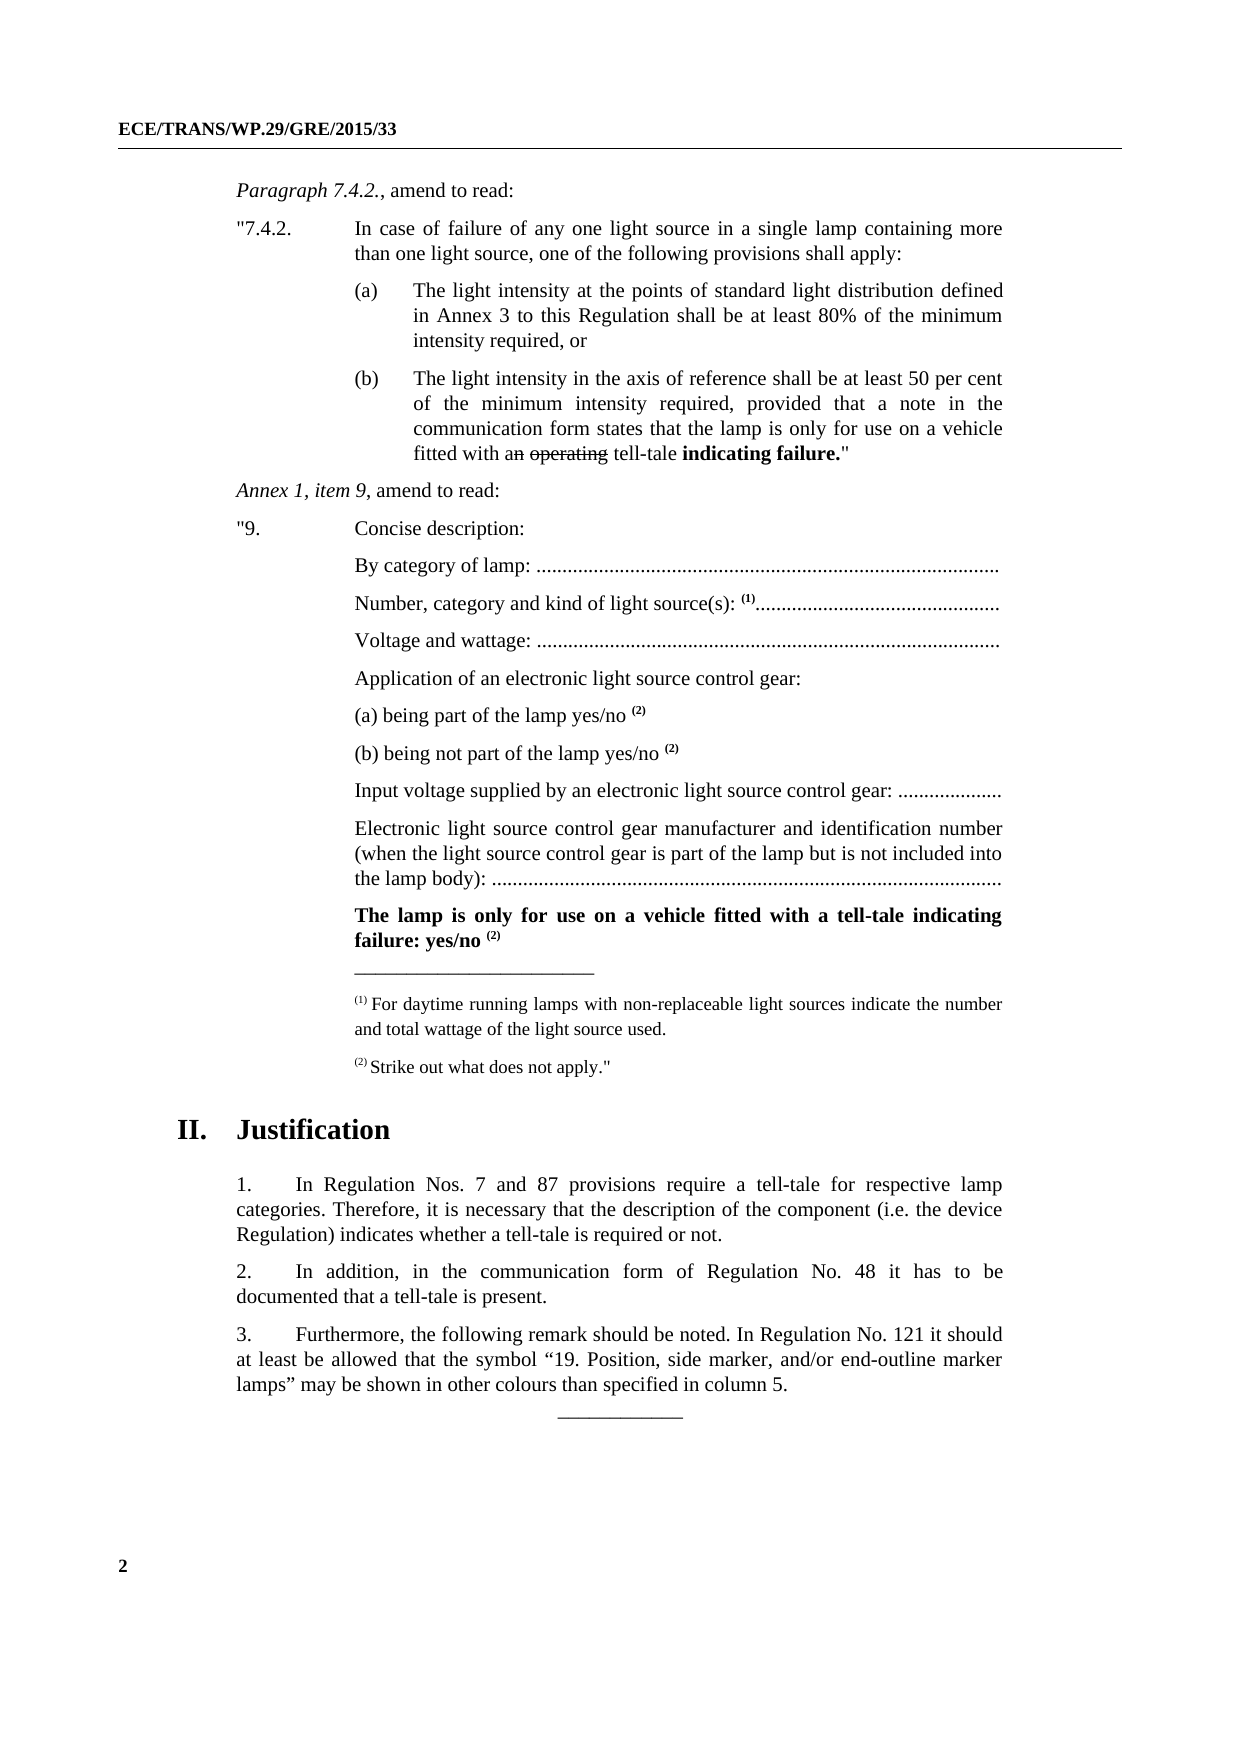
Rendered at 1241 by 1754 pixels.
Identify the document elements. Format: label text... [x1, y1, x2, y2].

text 2. In addition, in the communication form of Regulation No. 48 it has to be documented that a tell-tale is present. [236, 1258, 1004, 1308]
text Electronic light source control gear manufacturer and identification number (when the light source control gear is part of the lamp but is not included into the lamp body): .................................................................................................. [354, 815, 1004, 890]
text (b) being not part of the lamp yes/no (2) [354, 740, 1004, 765]
text (1) For daytime running lamps with non-replaceable light sources indicate the number and total wattage of the light source used. [354, 990, 1004, 1040]
text "7.4.2. In case of failure of any one light source in a single lamp containing more than one light source, one of the following provisions shall apply: [236, 215, 1004, 265]
text _______________________ [354, 952, 1004, 977]
text Annex 1, item 9, amend to read: [236, 477, 1004, 502]
list (b) The light intensity in the axis of reference shall be at least 50 per cent of the minimum intensity required, provided that a note in the communication form states that the lamp is only for use on a vehicle fitted with an operating tell-tale indicating failure." [354, 365, 1004, 465]
text Application of an electronic light source control gear: [354, 665, 1004, 690]
text Input voltage supplied by an electronic light source control gear: .................... [354, 777, 1004, 802]
text By category of lamp: ......................................................................................... [354, 552, 1004, 577]
list (a) The light intensity at the points of standard light distribution defined in Annex 3 to this Regulation shall be at least 80% of the minimum intensity required, or [354, 277, 1004, 352]
text Paragraph 7.4.2., amend to read: [236, 177, 1004, 202]
text ____________ [236, 1396, 1004, 1421]
text Voltage and wattage: ......................................................................................... [354, 627, 1004, 652]
text "9. Concise description: [236, 515, 1004, 540]
text 1. In Regulation Nos. 7 and 87 provisions require a tell-tale for respective lamp categories. Therefore, it is necessary that the description of the component (i.e. the device Regulation) indicates whether a tell-tale is required or not. [236, 1171, 1004, 1246]
text II. Justification [118, 1115, 1004, 1146]
text (a) being part of the lamp yes/no (2) [354, 702, 1004, 727]
text 3. Furthermore, the following remark should be noted. In Regulation No. 121 it should at least be allowed that the symbol “19. Position, side marker, and/or end-outline marker lamps” may be shown in other colours than specified in column 5. [236, 1321, 1004, 1396]
text The lamp is only for use on a vehicle fitted with a tell-tale indicating failure: yes/no (2) [354, 902, 1004, 952]
text Number, category and kind of light source(s): (1)............................................... [354, 590, 1004, 615]
text (2) Strike out what does not apply." [354, 1052, 1004, 1077]
